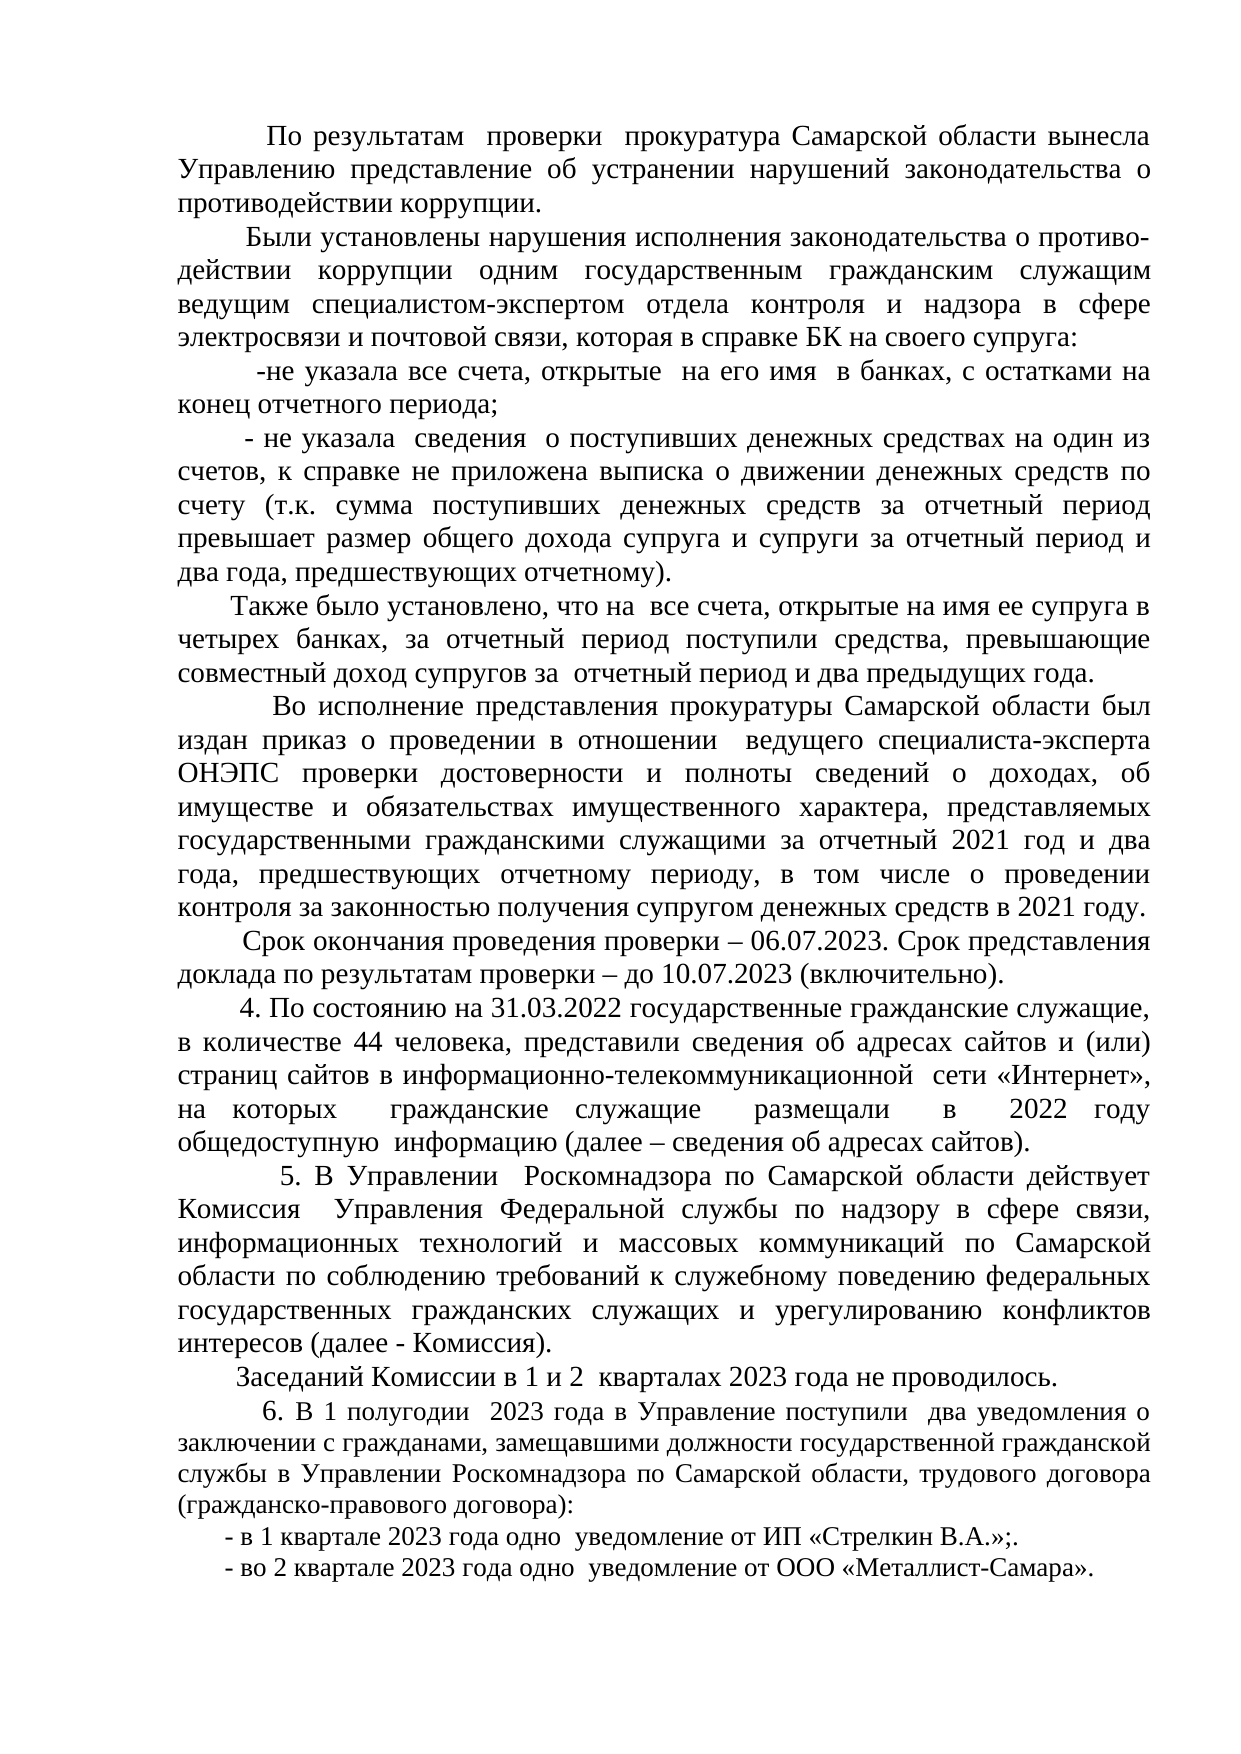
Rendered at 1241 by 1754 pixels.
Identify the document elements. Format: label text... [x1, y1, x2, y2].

text Во исполнение представления прокуратуры Самарской области был издан приказ о проведении в отношении ведущего специалиста-эксперта ОНЭПС проверки достоверности и полноты сведений о доходах, об имуществе и обязательствах имущественного характера, представляемых государственными гражданскими служащими за отчетный 2021 год и два года, предшествующих отчетному периоду, в том числе о проведении контроля за законностью получения супругом денежных средств в 2021 году. [177, 688, 1152, 923]
text - не указала сведения о поступивших денежных средствах на один из счетов, к справке не приложена выписка о движении денежных средств по счету (т.к. сумма поступивших денежных средств за отчетный период превышает размер общего дохода супруга и супруги за отчетный период и два года, предшествующих отчетному). [177, 420, 1152, 588]
text Заседаний Комиссии в 1 и 2 кварталах 2023 года не проводилось. [177, 1359, 1152, 1393]
text Были установлены нарушения исполнения законодательства о противо-действии коррупции одним государственным гражданским служащим ведущим специалистом-экспертом отдела контроля и надзора в сфере электросвязи и почтовой связи, которая в справке БК на своего супруга: [177, 219, 1152, 353]
text По результатам проверки прокуратура Самарской области вынесла Управлению представление об устранении нарушений законодательства о противодействии коррупции. [177, 118, 1152, 219]
text - во 2 квартале 2023 года одно уведомление от ООО «Металлист-Самара». [177, 1551, 1152, 1582]
text Также было установлено, что на все счета, открытые на имя ее супруга в четырех банках, за отчетный период поступили средства, превышающие совместный доход супругов за отчетный период и два предыдущих года. [177, 588, 1152, 688]
text -не указала все счета, открытые на его имя в банках, с остатками на конец отчетного периода; [177, 353, 1152, 420]
text 4. По состоянию на 31.03.2022 государственные гражданские служащие, в количестве 44 человека, представили сведения об адресах сайтов и (или) страниц сайтов в информационно-телекоммуникационной сети «Интернет», на которых гражданские служащие размещали в 2022 году общедоступную информацию (далее – сведения об адресах сайтов). [177, 990, 1152, 1158]
text 5. В Управлении Роскомнадзора по Самарской области действует Комиссия Управления Федеральной службы по надзору в сфере связи, информационных технологий и массовых коммуникаций по Самарской области по соблюдению требований к служебному поведению федеральных государственных гражданских служащих и урегулированию конфликтов интересов (далее - Комиссия). [177, 1158, 1152, 1359]
text Срок окончания проведения проверки – 06.07.2023. Срок представления доклада по результатам проверки – до 10.07.2023 (включительно). [177, 923, 1152, 990]
text 6. В 1 полугодии 2023 года в Управление поступили два уведомления о заключении с гражданами, замещавшими должности государственной гражданской службы в Управлении Роскомнадзора по Самарской области, трудового договора (гражданско-правового договора): [177, 1393, 1152, 1520]
text - в 1 квартале 2023 года одно уведомление от ИП «Стрелкин В.А.»;. [177, 1520, 1152, 1551]
